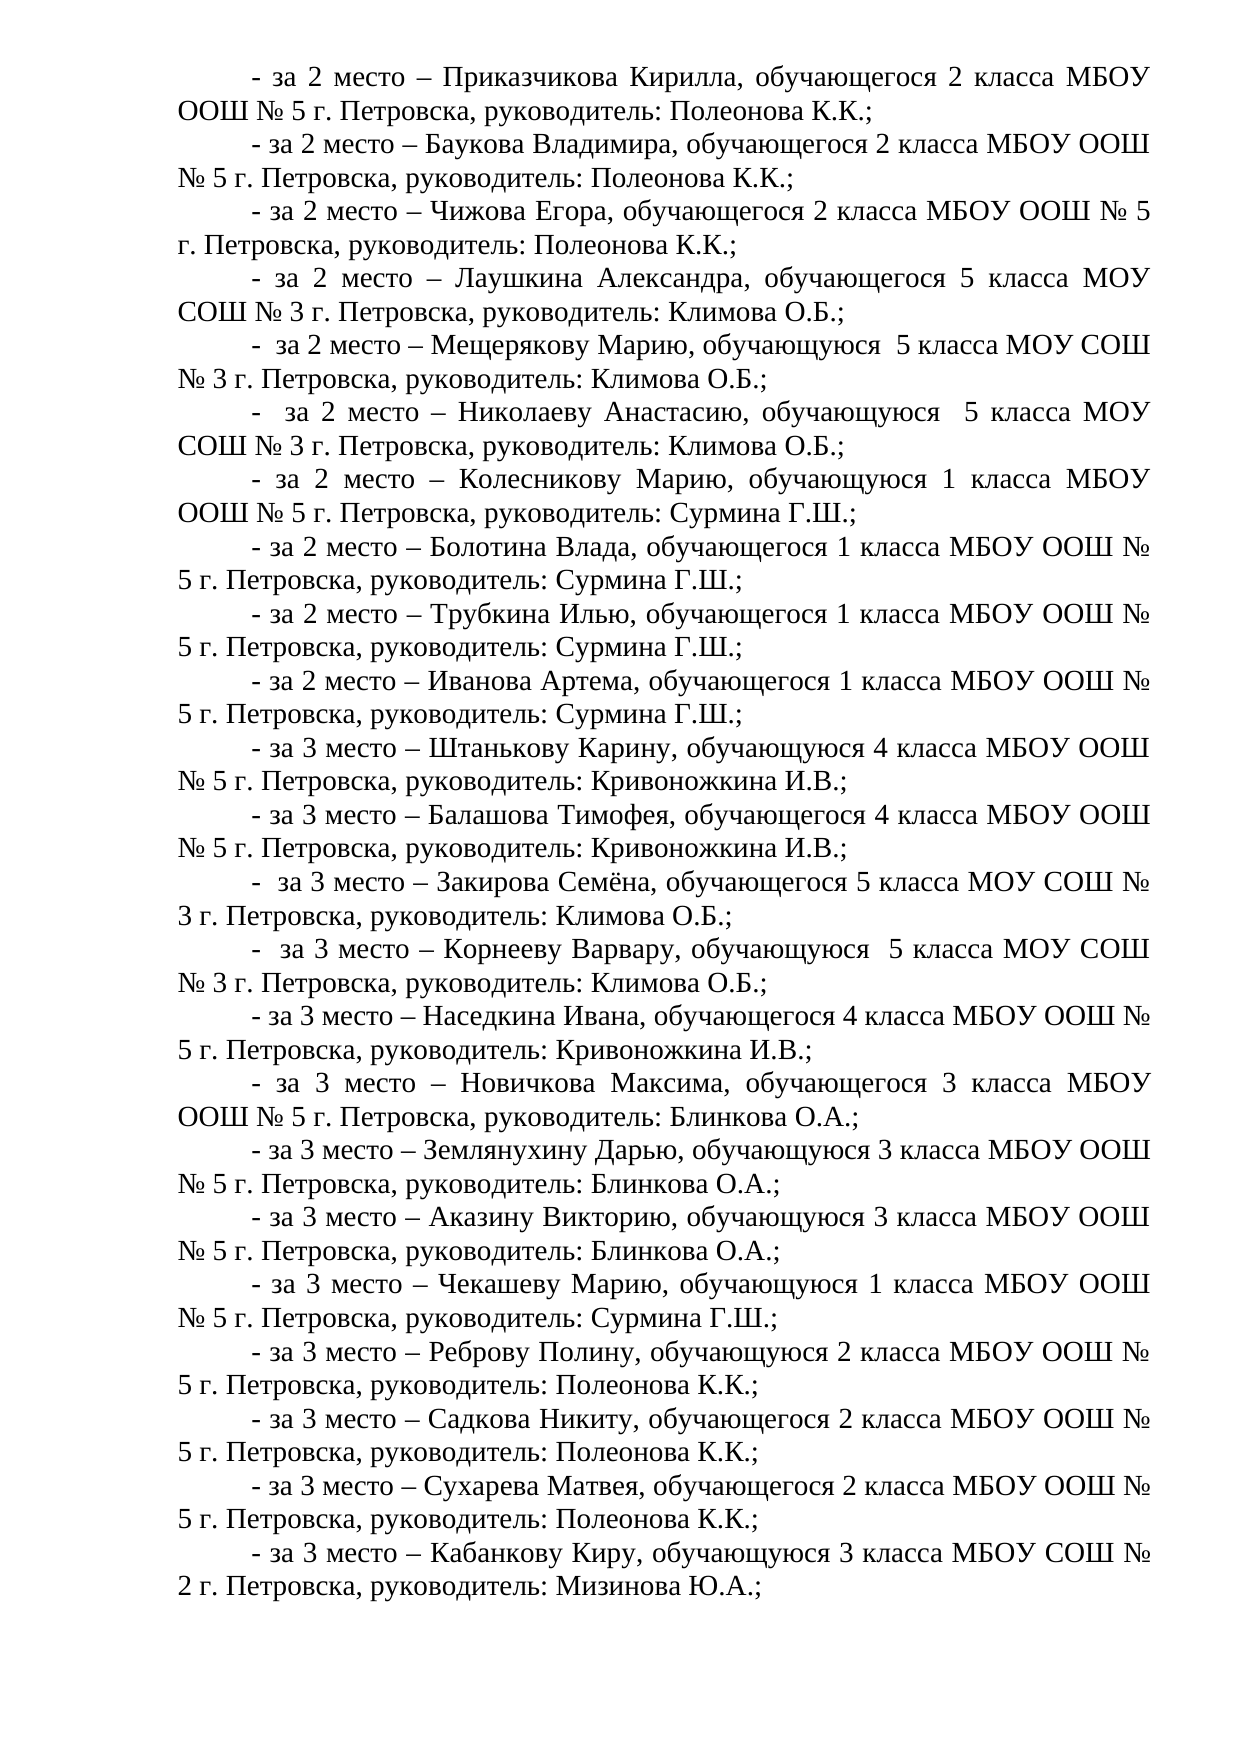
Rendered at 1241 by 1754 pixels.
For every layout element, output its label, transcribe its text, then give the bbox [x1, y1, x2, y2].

text - за 2 место – Приказчикова Кирилла, обучающегося 2 класса МБОУ ООШ № 5 г. Петровска, руководитель: Полеонова К.К.; [177, 59, 1152, 126]
text - за 2 место – Николаеву Анастасию, обучающуюся 5 класса МОУ СОШ № 3 г. Петровска, руководитель: Климова О.Б.; [177, 394, 1152, 462]
text - за 3 место – Землянухину Дарью, обучающуюся 3 класса МБОУ ООШ № 5 г. Петровска, руководитель: Блинкова О.А.; [177, 1132, 1152, 1199]
text - за 3 место – Садкова Никиту, обучающегося 2 класса МБОУ ООШ № 5 г. Петровска, руководитель: Полеонова К.К.; [177, 1401, 1152, 1468]
text - за 3 место – Сухарева Матвея, обучающегося 2 класса МБОУ ООШ № 5 г. Петровска, руководитель: Полеонова К.К.; [177, 1468, 1152, 1535]
text - за 3 место – Закирова Семёна, обучающегося 5 класса МОУ СОШ № 3 г. Петровска, руководитель: Климова О.Б.; [177, 864, 1152, 931]
text - за 2 место – Мещерякову Марию, обучающуюся 5 класса МОУ СОШ № 3 г. Петровска, руководитель: Климова О.Б.; [177, 327, 1152, 394]
text - за 2 место – Чижова Егора, обучающегося 2 класса МБОУ ООШ № 5 г. Петровска, руководитель: Полеонова К.К.; [177, 193, 1152, 260]
text - за 3 место – Наседкина Ивана, обучающегося 4 класса МБОУ ООШ № 5 г. Петровска, руководитель: Кривоножкина И.В.; [177, 998, 1152, 1065]
text - за 3 место – Штанькову Карину, обучающуюся 4 класса МБОУ ООШ № 5 г. Петровска, руководитель: Кривоножкина И.В.; [177, 730, 1152, 797]
text - за 3 место – Чекашеву Марию, обучающуюся 1 класса МБОУ ООШ № 5 г. Петровска, руководитель: Сурмина Г.Ш.; [177, 1267, 1152, 1334]
text - за 2 место – Баукова Владимира, обучающегося 2 класса МБОУ ООШ № 5 г. Петровска, руководитель: Полеонова К.К.; [177, 126, 1152, 193]
text - за 3 место – Балашова Тимофея, обучающегося 4 класса МБОУ ООШ № 5 г. Петровска, руководитель: Кривоножкина И.В.; [177, 797, 1152, 864]
text - за 3 место – Реброву Полину, обучающуюся 2 класса МБОУ ООШ № 5 г. Петровска, руководитель: Полеонова К.К.; [177, 1334, 1152, 1401]
text - за 3 место – Корнееву Варвару, обучающуюся 5 класса МОУ СОШ № 3 г. Петровска, руководитель: Климова О.Б.; [177, 931, 1152, 998]
text - за 3 место – Новичкова Максима, обучающегося 3 класса МБОУ ООШ № 5 г. Петровска, руководитель: Блинкова О.А.; [177, 1065, 1152, 1132]
text - за 2 место – Болотина Влада, обучающегося 1 класса МБОУ ООШ № 5 г. Петровска, руководитель: Сурмина Г.Ш.; [177, 529, 1152, 596]
text - за 2 место – Лаушкина Александра, обучающегося 5 класса МОУ СОШ № 3 г. Петровска, руководитель: Климова О.Б.; [177, 260, 1152, 327]
text - за 2 место – Трубкина Илью, обучающегося 1 класса МБОУ ООШ № 5 г. Петровска, руководитель: Сурмина Г.Ш.; [177, 596, 1152, 663]
text - за 2 место – Колесникову Марию, обучающуюся 1 класса МБОУ ООШ № 5 г. Петровска, руководитель: Сурмина Г.Ш.; [177, 462, 1152, 529]
text - за 3 место – Кабанкову Киру, обучающуюся 3 класса МБОУ СОШ № 2 г. Петровска, руководитель: Мизинова Ю.А.; [177, 1535, 1152, 1602]
text - за 3 место – Аказину Викторию, обучающуюся 3 класса МБОУ ООШ № 5 г. Петровска, руководитель: Блинкова О.А.; [177, 1199, 1152, 1267]
text - за 2 место – Иванова Артема, обучающегося 1 класса МБОУ ООШ № 5 г. Петровска, руководитель: Сурмина Г.Ш.; [177, 663, 1152, 730]
